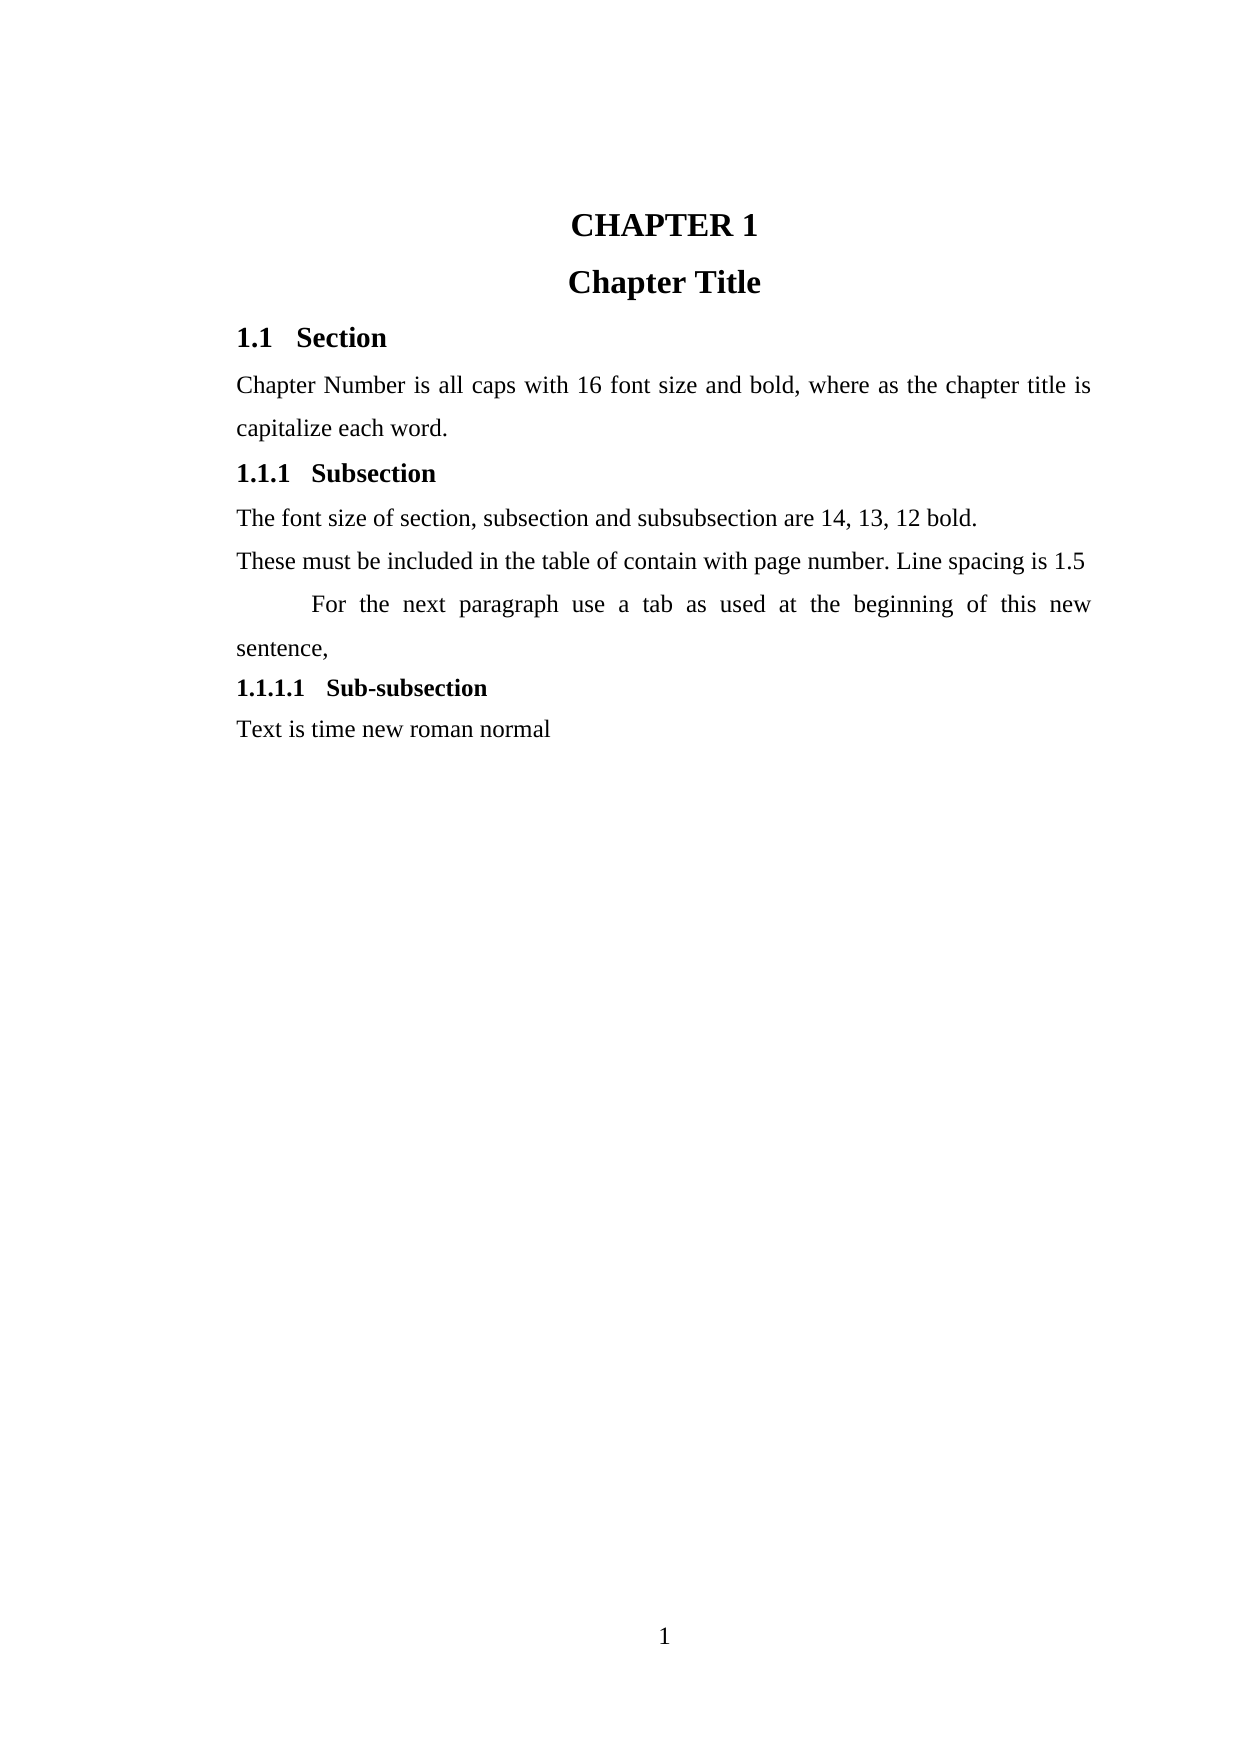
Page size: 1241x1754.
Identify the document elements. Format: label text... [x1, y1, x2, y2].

text Text is time new roman normal [236, 714, 1092, 743]
subtitle Section [236, 320, 1092, 354]
subtitle Subsection [236, 457, 1092, 488]
text For the next paragraph use a tab as used at the beginning of this new sentence, [236, 589, 1092, 661]
text Chapter Number is all caps with 16 font size and bold, where as the chapter title is capitalize each word. [236, 370, 1092, 442]
text These must be included in the table of contain with page number. Line spacing is 1.5 [236, 546, 1092, 575]
subtitle Chapter Title [236, 205, 1092, 301]
subtitle Sub-subsection [236, 676, 1092, 702]
text The font size of section, subsection and subsubsection are 14, 13, 12 bold. [236, 503, 1092, 532]
